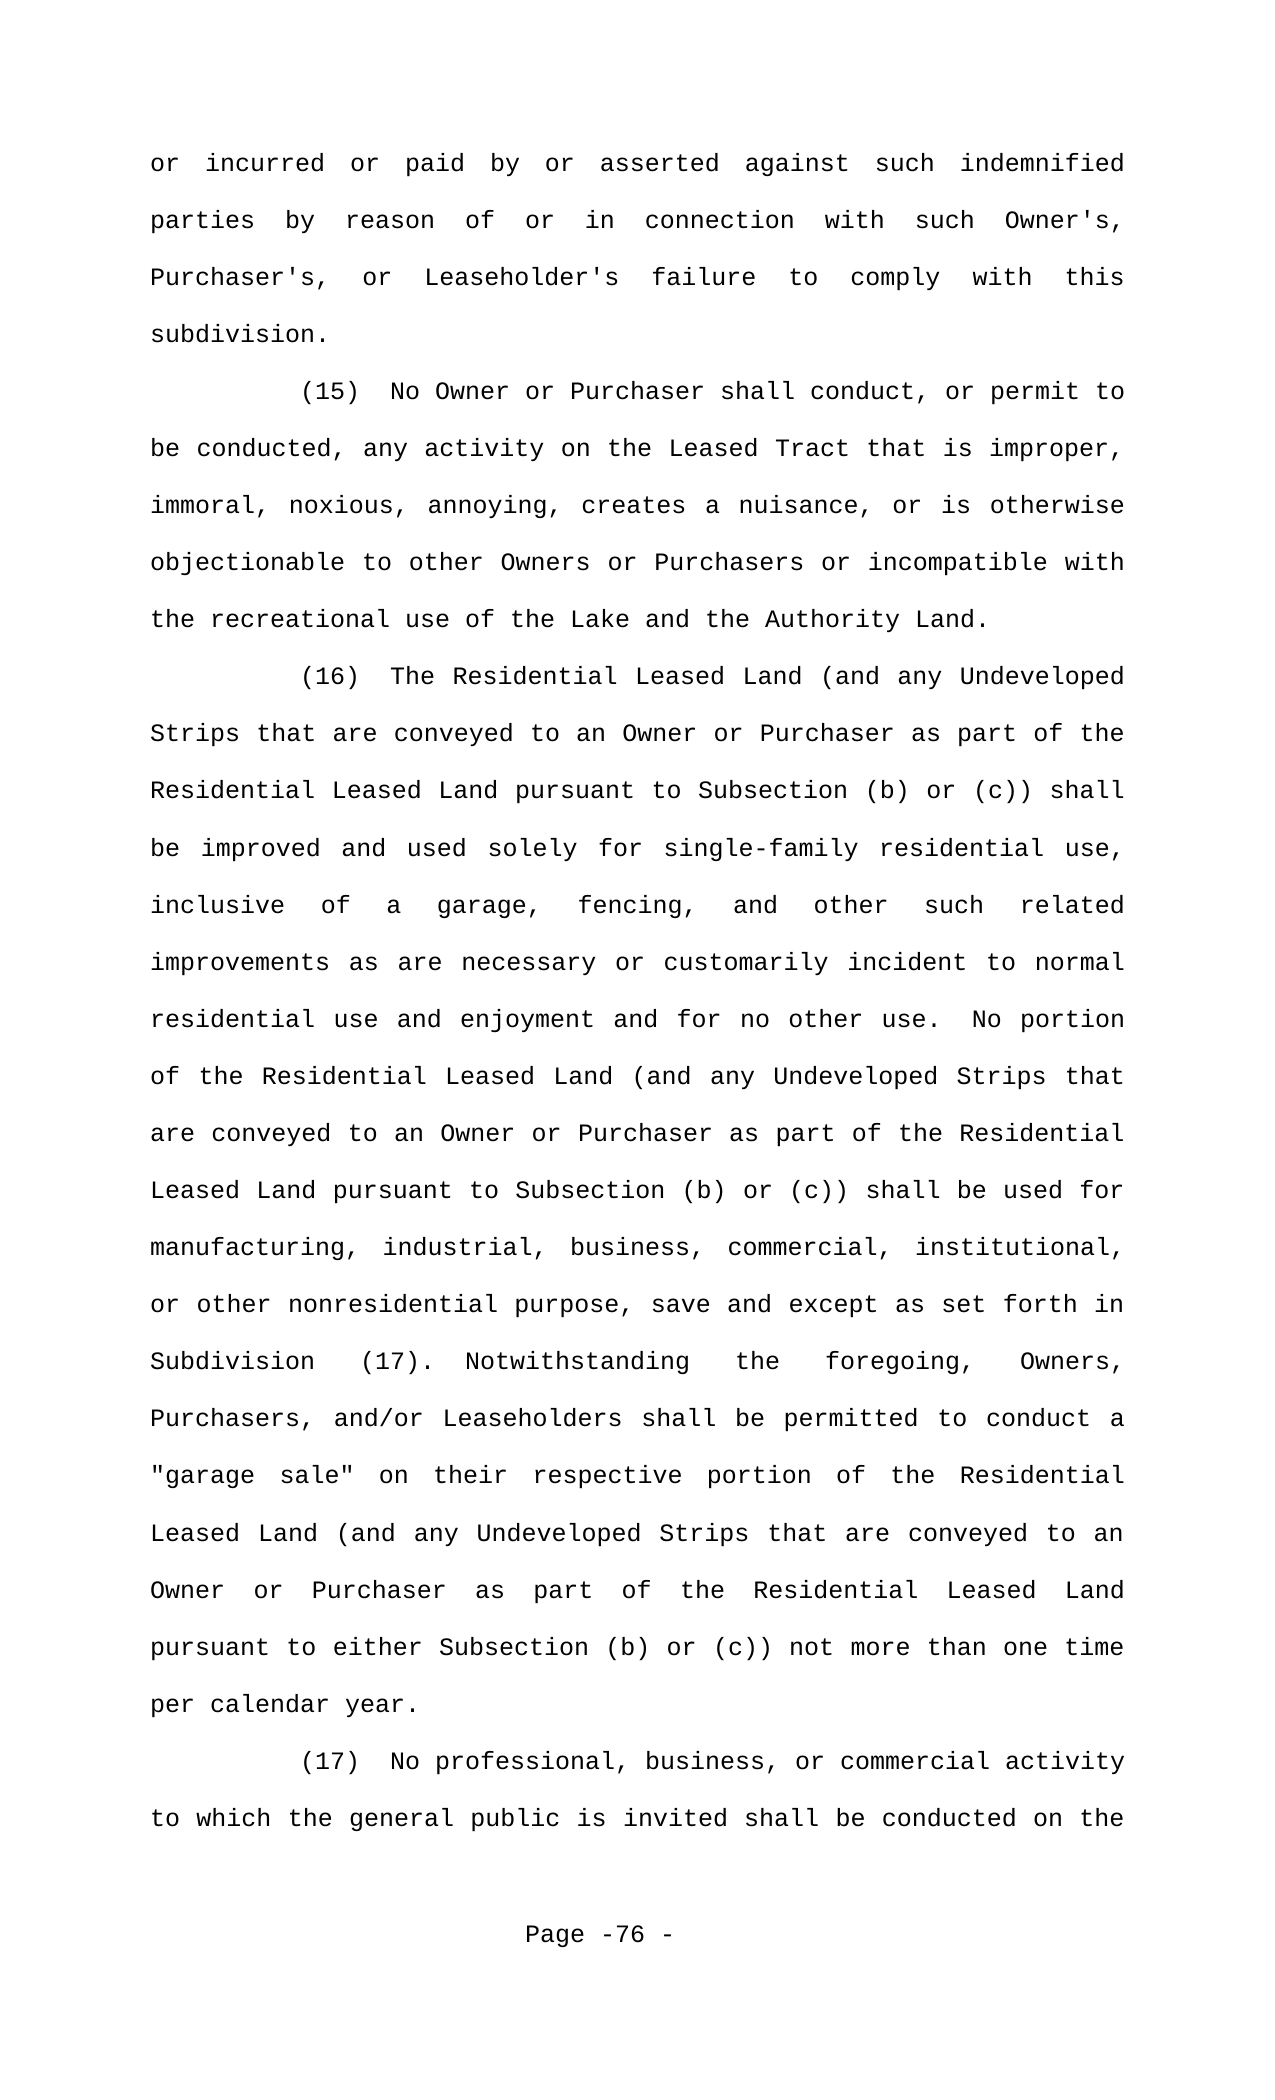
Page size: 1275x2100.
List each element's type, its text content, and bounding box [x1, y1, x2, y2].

text (16) The Residential Leased Land (and any Undeveloped Strips that are conveyed to an Owner or Purchaser as part of the Residential Leased Land pursuant to Subsection (b) or (c)) shall be improved and used solely for single-family residential use, inclusive of a garage, fencing, and other such related improvements as are necessary or customarily incident to normal residential use and enjoyment and for no other use. No portion of the Residential Leased Land (and any Undeveloped Strips that are conveyed to an Owner or Purchaser as part of the Residential Leased Land pursuant to Subsection (b) or (c)) shall be used for manufacturing, industrial, business, commercial, institutional, or other nonresidential purpose, save and except as set forth in Subdivision (17). Notwithstanding the foregoing, Owners, Purchasers, and/or Leaseholders shall be permitted to conduct a "garage sale" on their respective portion of the Residential Leased Land (and any Undeveloped Strips that are conveyed to an Owner or Purchaser as part of the Residential Leased Land pursuant to either Subsection (b) or (c)) not more than one time per calendar year. [150, 664, 1125, 1720]
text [150, 1748, 1125, 1834]
text (15) No Owner or Purchaser shall conduct, or permit to be conducted, any activity on the Leased Tract that is improper, immoral, noxious, annoying, creates a nuisance, or is otherwise objectionable to other Owners or Purchasers or incompatible with the recreational use of the Lake and the Authority Land. [150, 378, 1125, 635]
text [150, 150, 1125, 350]
